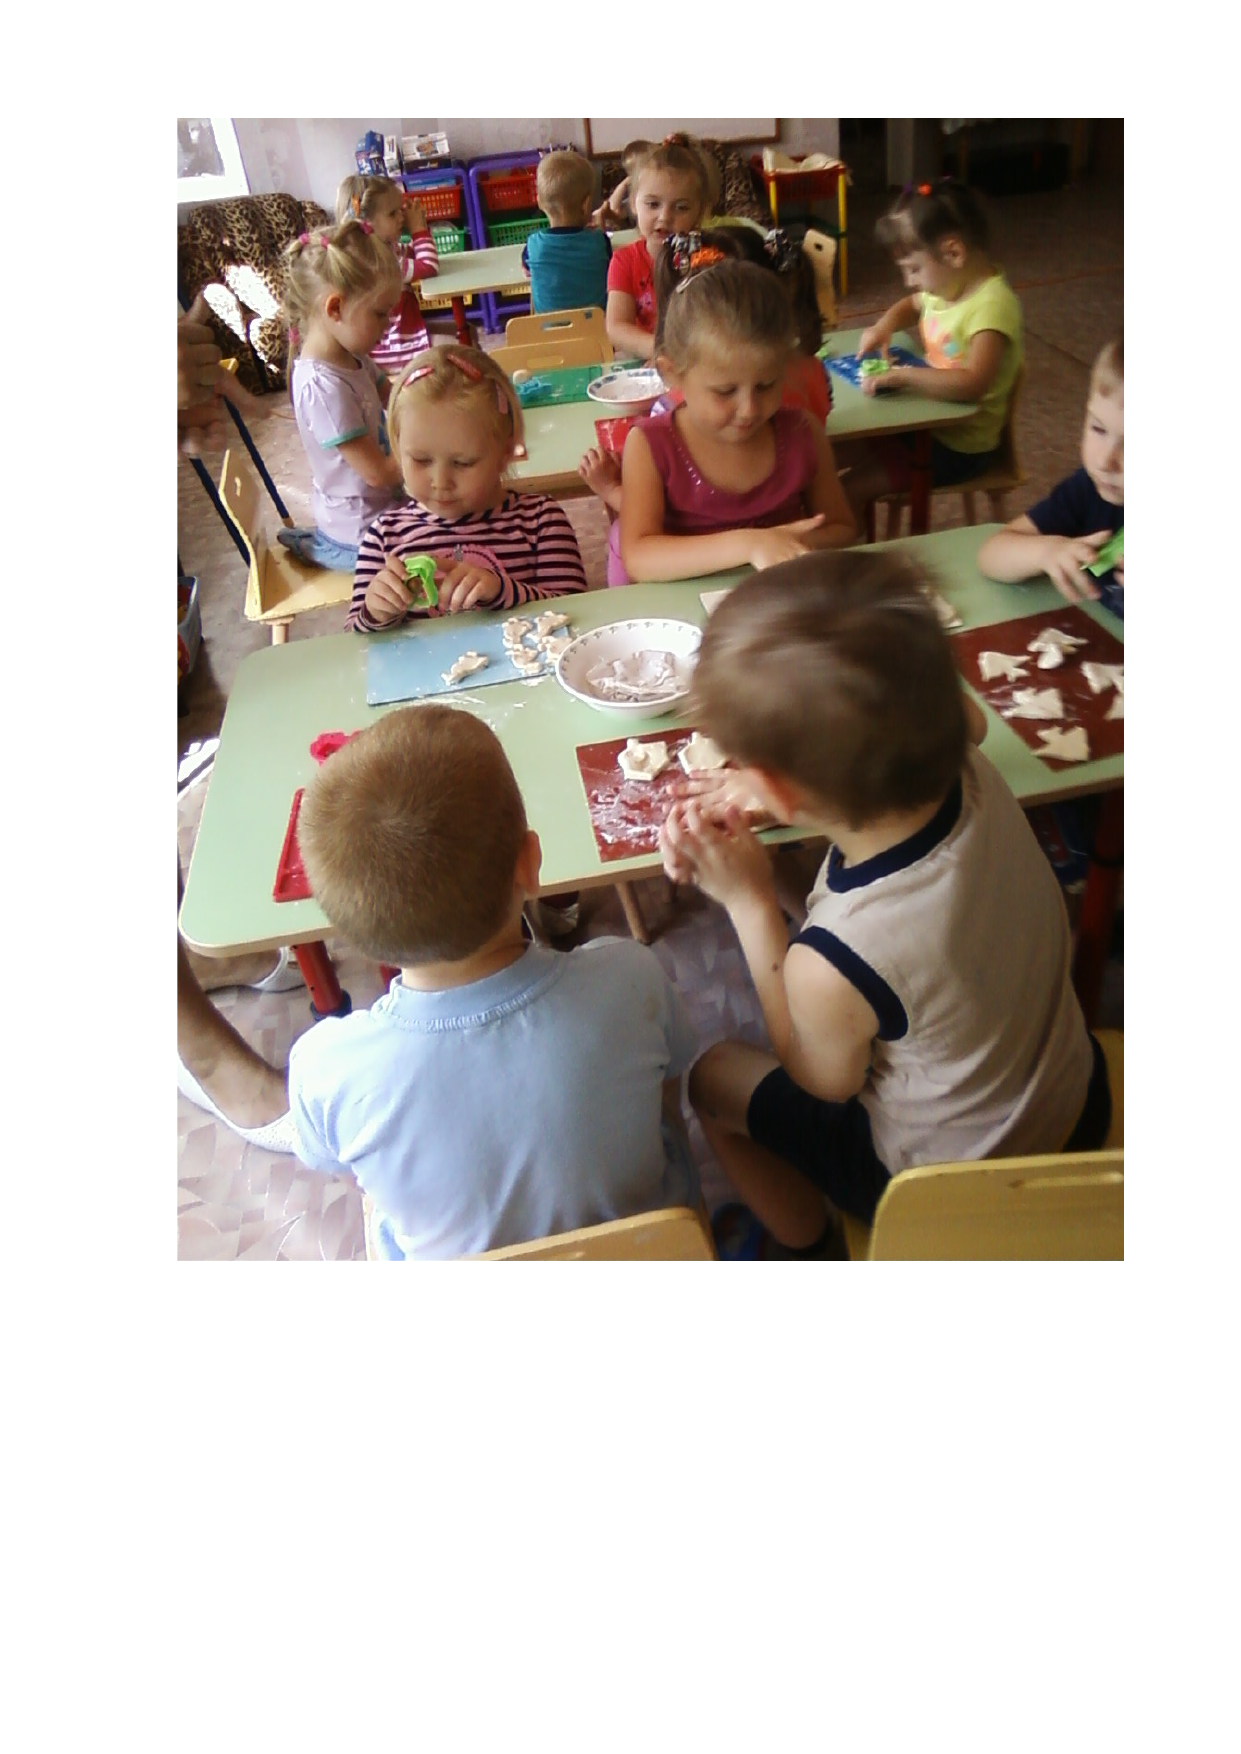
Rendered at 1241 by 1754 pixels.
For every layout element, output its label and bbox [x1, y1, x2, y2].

picture [177, 118, 1124, 1261]
